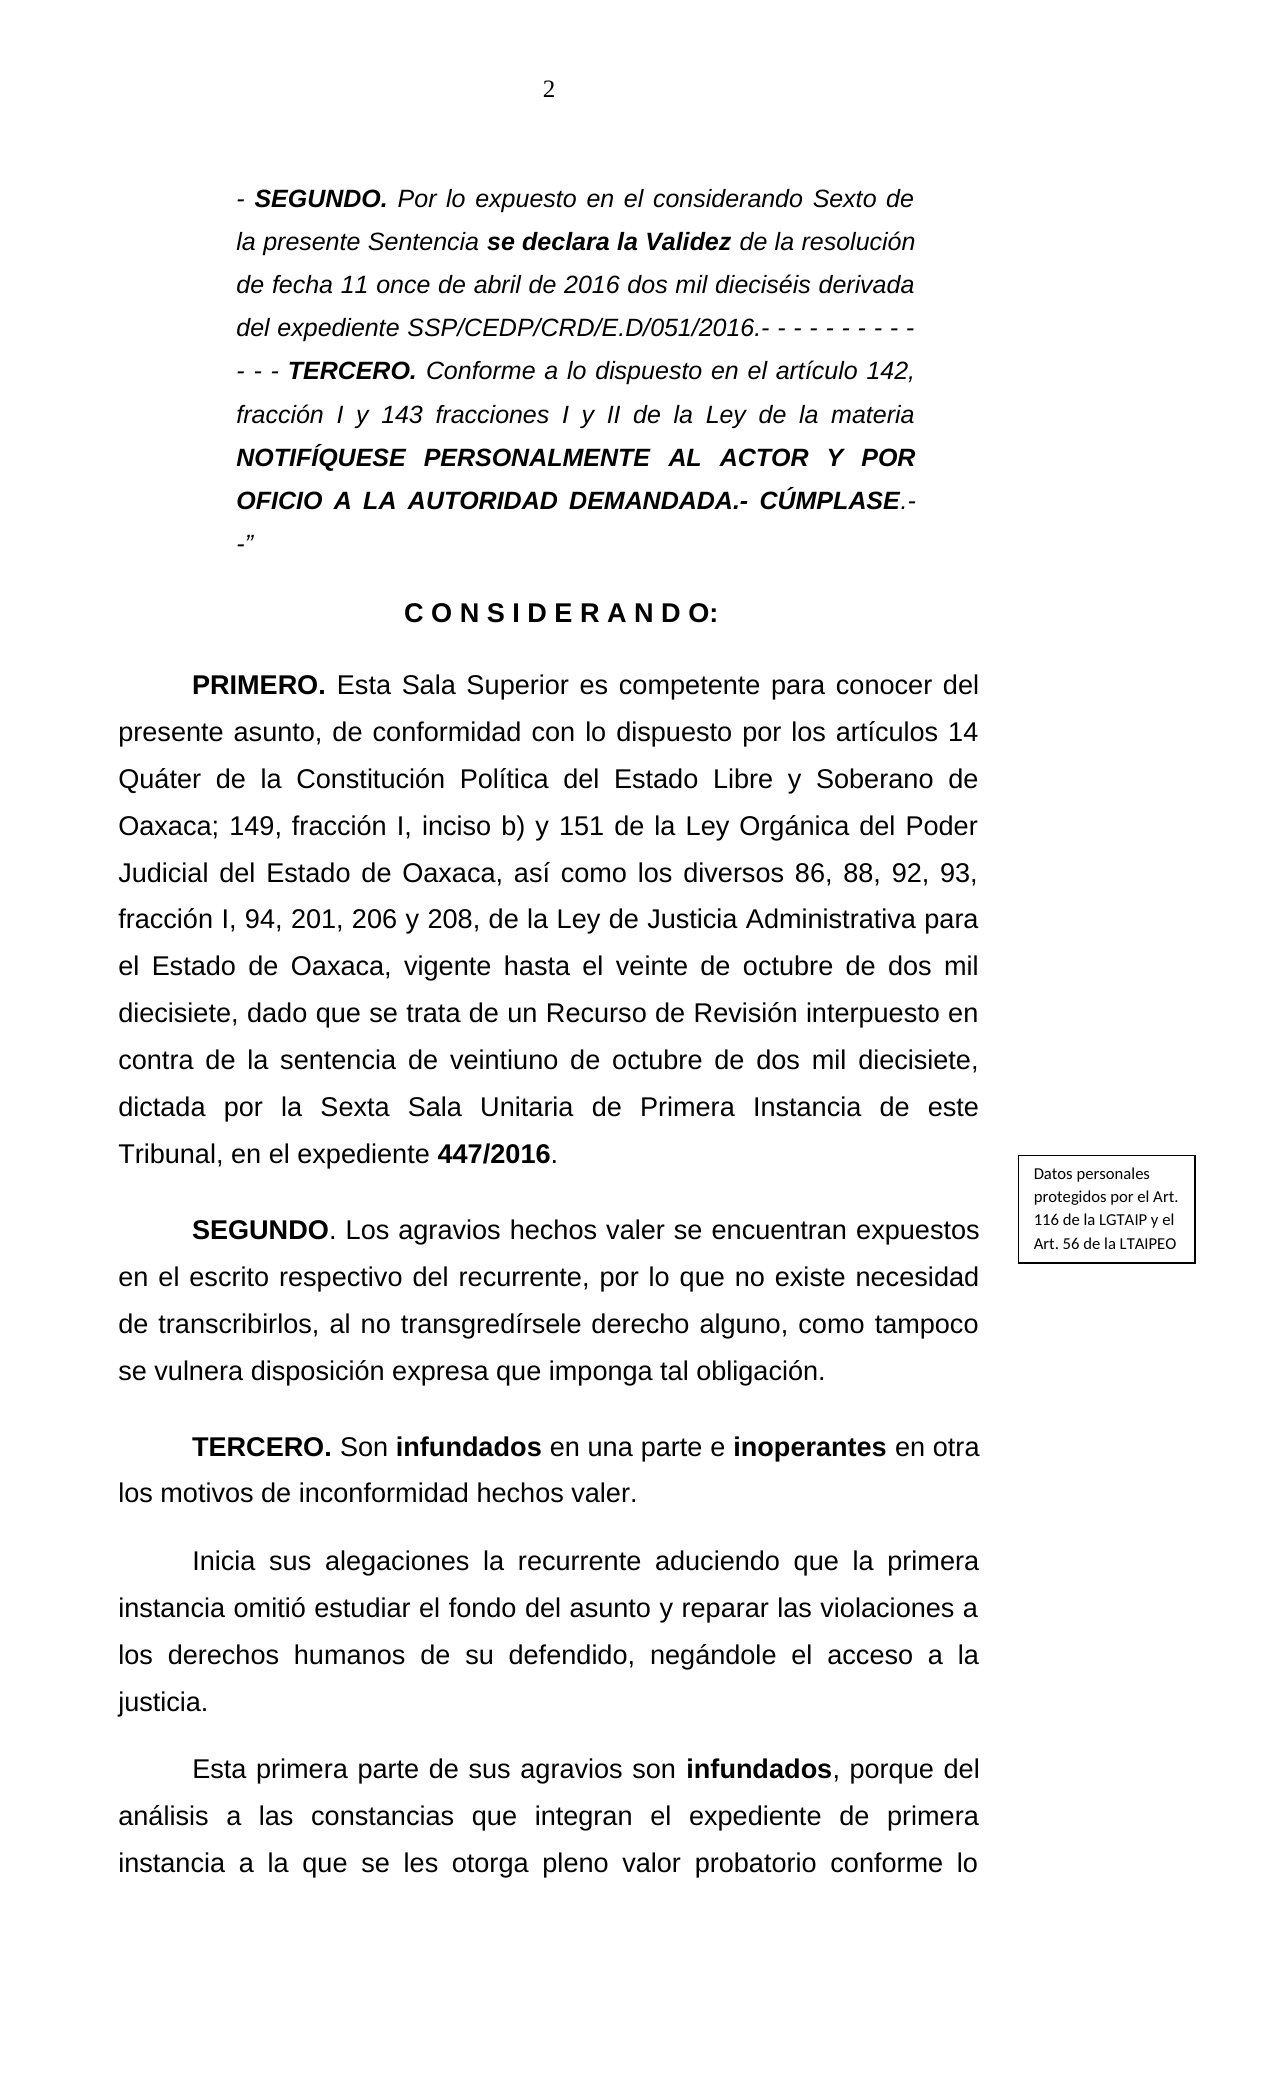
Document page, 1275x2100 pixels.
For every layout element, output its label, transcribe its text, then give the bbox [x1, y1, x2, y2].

text SEGUNDO. Los agravios hechos valer se encuentran expuestos en el escrito respectivo del recurrente, por lo que no existe necesidad de transcribirlos, al no transgredírsele derecho alguno, como tampoco se vulnera disposición expresa que imponga tal obligación. [118, 1214, 980, 1386]
text PRIMERO. Esta Sala Superior es competente para conocer del presente asunto, de conformidad con lo dispuesto por los artículos 14 Quáter de la Constitución Política del Estado Libre y Soberano de Oaxaca; 149, fracción I, inciso b) y 151 de la Ley Orgánica del Poder Judicial del Estado de Oaxaca, así como los diversos 86, 88, 92, 93, fracción I, 94, 201, 206 y 208, de la Ley de Justicia Administrativa para el Estado de Oaxaca, vigente hasta el veinte de octubre de dos mil diecisiete, dado que se trata de un Recurso de Revisión interpuesto en contra de la sentencia de veintiuno de octubre de dos mil diecisiete, dictada por la Sexta Sala Unitaria de Primera Instancia de este Tribunal, en el expediente 447/2016. [118, 669, 980, 1169]
text C O N S I D E R A N D O: [207, 597, 916, 628]
text Inicia sus alegaciones la recurrente aduciendo que la primera instancia omitió estudiar el fondo del asunto y reparar las violaciones a los derechos humanos de su defendido, negándole el acceso a la justicia. [118, 1545, 980, 1717]
text TERCERO. Son infundados en una parte e inoperantes en otra los motivos de inconformidad hechos valer. [118, 1431, 980, 1509]
